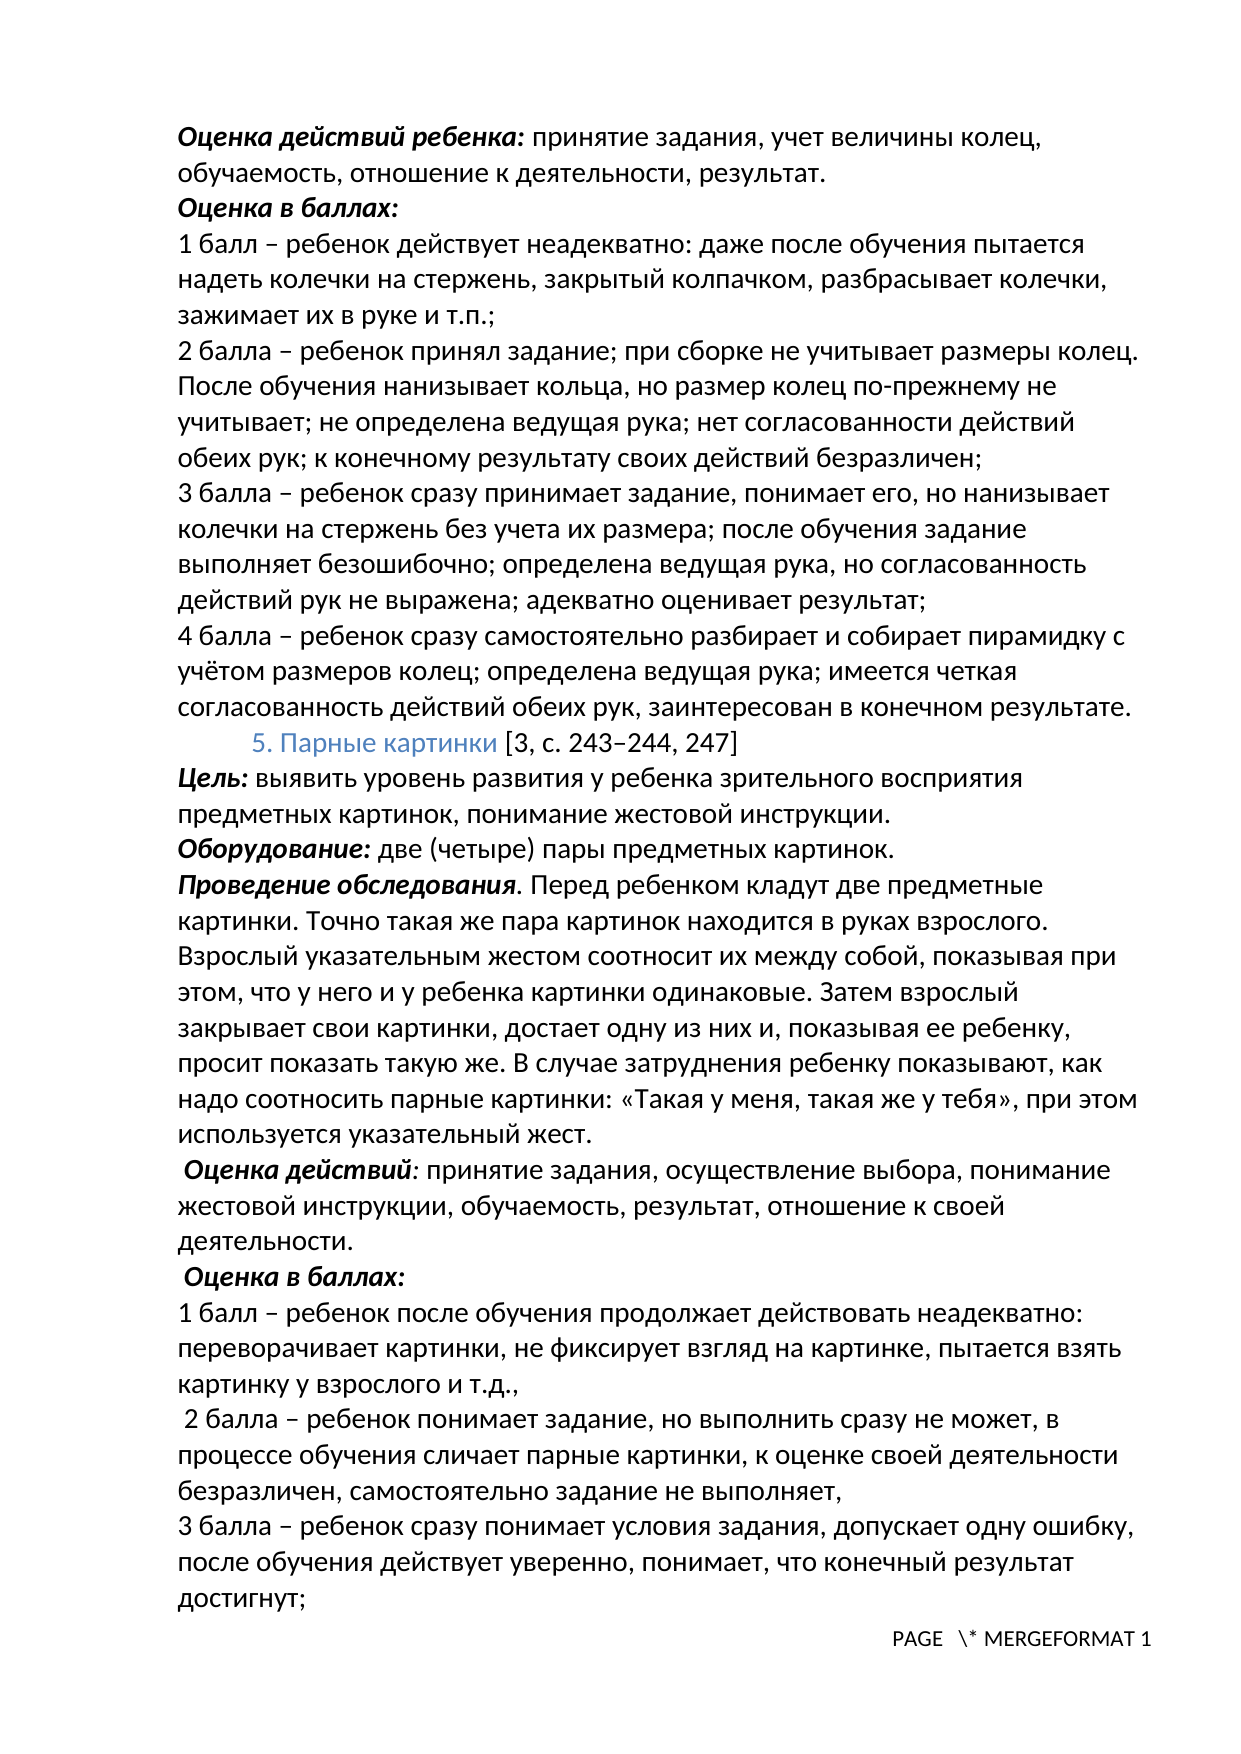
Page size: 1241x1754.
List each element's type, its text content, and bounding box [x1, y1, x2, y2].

text 3 балла – ребенок сразу принимает задание, понимает его, но нанизывает колечки на стержень без учета их размера; после обучения задание выполняет безошибочно; определена ведущая рука, но согласованность действий рук не выражена; адекватно оценивает результат; [177, 474, 1152, 617]
text 5. Парные картинки [3, с. 243–244, 247] [177, 724, 1152, 759]
text 1 балл – ребенок действует неадекватно: даже после обучения пытается надеть колечки на стержень, закрытый колпачком, разбрасывает колечки, зажимает их в руке и т.п.; [177, 225, 1152, 332]
text Оценка в баллах: [177, 189, 1152, 225]
text 3 балла – ребенок сразу понимает условия задания, допускает одну ошибку, после обучения действует уверенно, понимает, что конечный результат достигнут; [177, 1507, 1152, 1614]
text Оценка действий ребенка: принятие задания, учет величины колец, обучаемость, отношение к деятельности, результат. [177, 118, 1152, 189]
text Цель: выявить уровень развития у ребенка зрительного восприятия предметных картинок, понимание жестовой инструкции. [177, 759, 1152, 831]
text Оборудование: две (четыре) пары предметных картинок. [177, 831, 1152, 866]
text Оценка в баллах: [177, 1258, 1152, 1294]
text 4 балла – ребенок сразу самостоятельно разбирает и собирает пирамидку с учётом размеров колец; определена ведущая рука; имеется четкая согласованность действий обеих рук, заинтересован в конечном результате. [177, 617, 1152, 724]
text 1 балл – ребенок после обучения продолжает действовать неадекватно: переворачивает картинки, не фиксирует взгляд на картинке, пытается взять картинку у взрослого и т.д., [177, 1294, 1152, 1401]
text Проведение обследования. Перед ребенком кладут две предметные картинки. Точно такая же пара картинок находится в руках взрослого. Взрослый указательным жестом соотносит их между собой, показывая при этом, что у него и у ребенка картинки одинаковые. Затем взрослый закрывает свои картинки, достает одну из них и, показывая ее ребенку, просит показать такую же. В случае затруднения ребенку показывают, как надо соотносить парные картинки: «Такая у меня, такая же у тебя», при этом используется указательный жест. [177, 866, 1152, 1151]
text 2 балла – ребенок принял задание; при сборке не учитывает размеры колец. После обучения нанизывает кольца, но размер колец по-прежнему не учитывает; не определена ведущая рука; нет согласованности действий обеих рук; к конечному результату своих действий безразличен; [177, 332, 1152, 474]
text 2 балла – ребенок понимает задание, но выполнить сразу не может, в процессе обучения сличает парные картинки, к оценке своей деятельности безразличен, самостоятельно задание не выполняет, [177, 1401, 1152, 1507]
text Оценка действий: принятие задания, осуществление выбора, понимание жестовой инструкции, обучаемость, результат, отношение к своей деятельности. [177, 1151, 1152, 1258]
